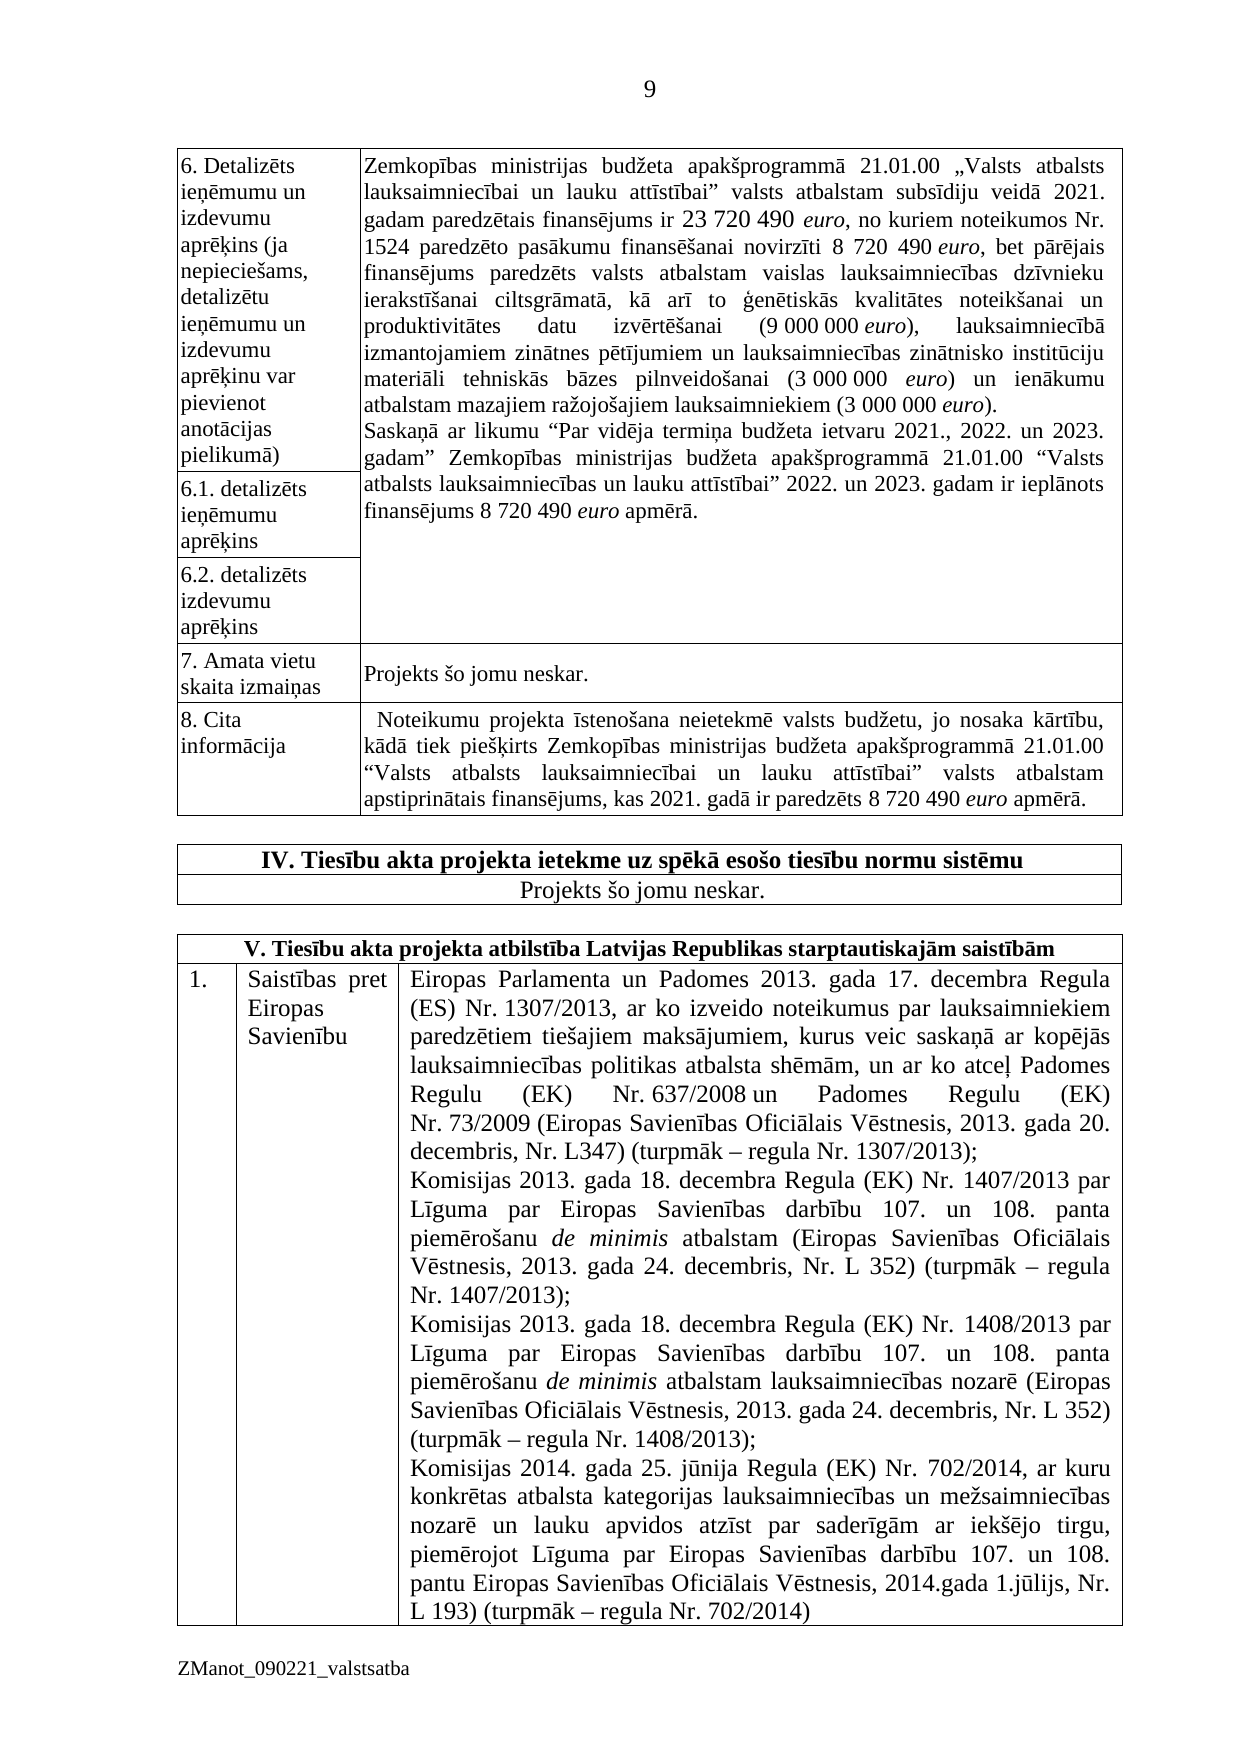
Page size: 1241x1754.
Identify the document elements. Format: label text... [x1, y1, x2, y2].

table_cell 8. Cita informācija [178, 703, 360, 814]
table_cell Projekts šo jomu neskar. [178, 875, 1121, 904]
table_header V. Tiesību akta projekta atbilstība Latvijas Republikas starptautiskajām saistībām [178, 935, 1122, 963]
table_cell 6.1. detalizēts ieņēmumu aprēķins [178, 472, 360, 557]
table_cell 1. [178, 964, 236, 1625]
table_cell Zemkopības ministrijas budžeta apakšprogrammā 21.01.00 „Valsts atbalsts lauksaimniecībai un lauku attīstībai” valsts atbalstam subsīdiju veidā 2021. gadam paredzētais finansējums ir 23 720 490 euro, no kuriem noteikumos Nr. 1524 paredzēto pasākumu finansēšanai novirzīti 8 720 490 euro, bet pārējais finansējums paredzēts valsts atbalstam vaislas lauksaimniecības dzīvnieku ierakstīšanai ciltsgrāmatā, kā arī to ģenētiskās kvalitātes noteikšanai un produktivitātes datu izvērtēšanai (9 000 000 euro), lauksaimniecībā izmantojamiem zinātnes pētījumiem un lauksaimniecības zinātnisko institūciju materiāli tehniskās bāzes pilnveidošanai (3 000 000 euro) un ienākumu atbalstam mazajiem ražojošajiem lauksaimniekiem (3 000 000 euro). Saskaņā ar likumu “Par vidēja termiņa budžeta ietvaru 2021., 2022. un 2023. gadam” Zemkopības ministrijas budžeta apakšprogrammā 21.01.00 “Valsts atbalsts lauksaimniecības un lauku attīstībai” 2022. un 2023. gadam ir ieplānots finansējums 8 720 490 euro apmērā. [361, 149, 1122, 643]
table_cell 6. Detalizēts ieņēmumu un izdevumu aprēķins (ja nepieciešams, detalizētu ieņēmumu un izdevumu aprēķinu var pievienot anotācijas pielikumā) [178, 149, 360, 471]
table_cell 6.2. detalizēts izdevumu aprēķins [178, 558, 360, 643]
table_cell Noteikumu projekta īstenošana neietekmē valsts budžetu, jo nosaka kārtību, kādā tiek piešķirts Zemkopības ministrijas budžeta apakšprogrammā 21.01.00 “Valsts atbalsts lauksaimniecībai un lauku attīstībai” valsts atbalstam apstiprinātais finansējums, kas 2021. gadā ir paredzēts 8 720 490 euro apmērā. [361, 703, 1122, 814]
table_cell 7. Amata vietu skaita izmaiņas [178, 644, 360, 702]
table_cell Saistības pret Eiropas Savienību [237, 964, 398, 1625]
table_cell Eiropas Parlamenta un Padomes 2013. gada 17. decembra Regula (ES) Nr. 1307/2013, ar ko izveido noteikumus par lauksaimniekiem paredzētiem tiešajiem maksājumiem, kurus veic saskaņā ar kopējās lauksaimniecības politikas atbalsta shēmām, un ar ko atceļ Padomes Regulu (EK) Nr. 637/2008 un Padomes Regulu (EK) Nr. 73/2009 (Eiropas Savienības Oficiālais Vēstnesis, 2013. gada 20. decembris, Nr. L347) (turpmāk – regula Nr. 1307/2013); Komisijas 2013. gada 18. decembra Regula (EK) Nr. 1407/2013 par Līguma par Eiropas Savienības darbību 107. un 108. panta piemērošanu de minimis atbalstam (Eiropas Savienības Oficiālais Vēstnesis, 2013. gada 24. decembris, Nr. L 352) (turpmāk – regula Nr. 1407/2013); Komisijas 2013. gada 18. decembra Regula (EK) Nr. 1408/2013 par Līguma par Eiropas Savienības darbību 107. un 108. panta piemērošanu de minimis atbalstam lauksaimniecības nozarē (Eiropas Savienības Oficiālais Vēstnesis, 2013. gada 24. decembris, Nr. L 352) (turpmāk – regula Nr. 1408/2013); Komisijas 2014. gada 25. jūnija Regula (EK) Nr. 702/2014, ar kuru konkrētas atbalsta kategorijas lauksaimniecības un mežsaimniecības nozarē un lauku apvidos atzīst par saderīgām ar iekšējo tirgu, piemērojot Līguma par Eiropas Savienības darbību 107. un 108. pantu Eiropas Savienības Oficiālais Vēstnesis, 2014.gada 1.jūlijs, Nr. L 193) (turpmāk – regula Nr. 702/2014) [399, 964, 1122, 1625]
table_header IV. Tiesību akta projekta ietekme uz spēkā esošo tiesību normu sistēmu [178, 845, 1121, 874]
table_cell Projekts šo jomu neskar. [361, 644, 1122, 702]
